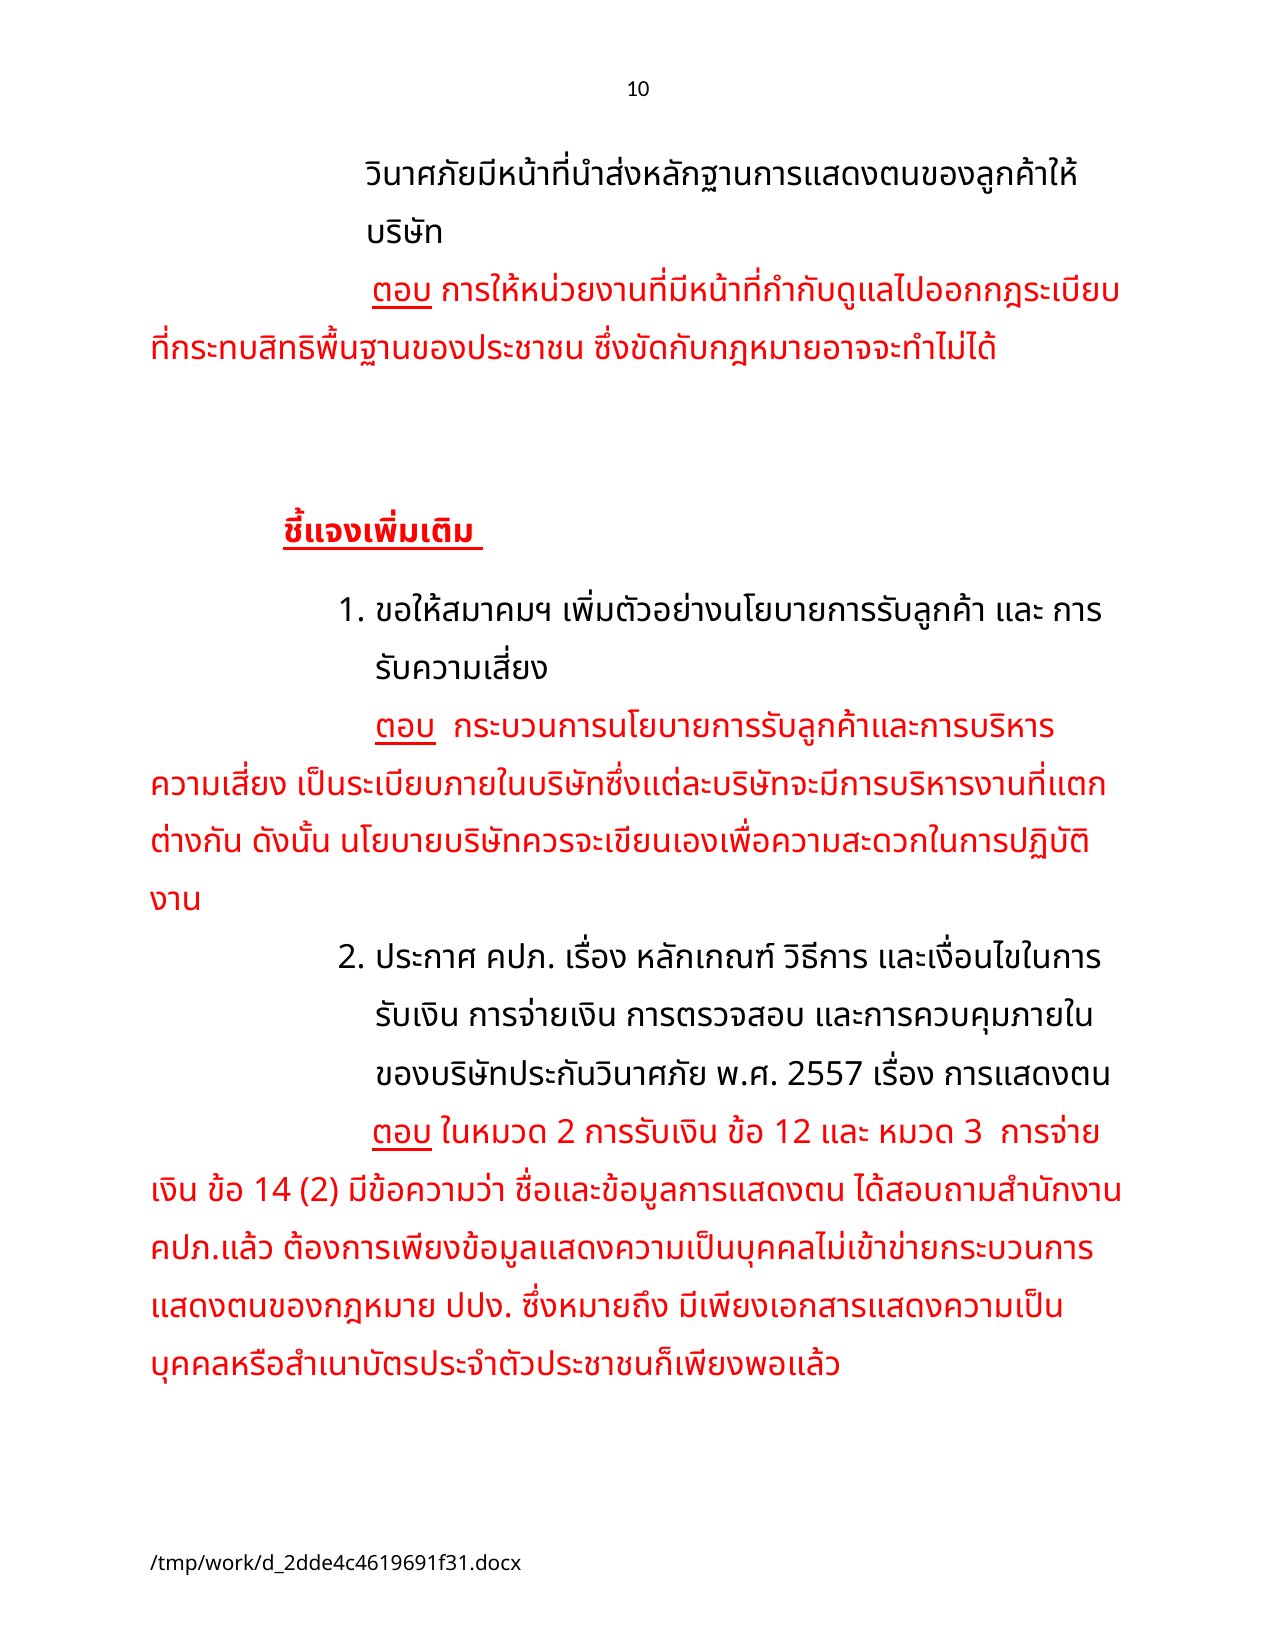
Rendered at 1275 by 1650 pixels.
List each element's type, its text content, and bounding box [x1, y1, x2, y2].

list ขอให้สมาคมฯ เพิ่มตัวอย่างนโยบายการรับลูกค้า และ การรับความเสี่ยง [337, 586, 1125, 694]
list ประกาศ คปภ. เรื่อง หลักเกณฑ์ วิธีการ และเงื่อนไขในการรับเงิน การจ่ายเงิน การตรวจสอบ และการควบคุมภายในของบริษัทประกันวินาศภัย พ.ศ. 2557 เรื่อง การแสดงตน [337, 933, 1125, 1100]
text ชี้แจงเพิ่มเติม [208, 507, 1125, 557]
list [317, 150, 1125, 258]
list ตอบ ในหมวด 2 การรับเงิน ข้อ 12 และ หมวด 3 การจ่ายเงิน ข้อ 14 (2) มีข้อความว่า ชื่อและข้อมูลการแสดงตน ได้สอบถามสำนักงาน คปภ.แล้ว ต้องการเพียงข้อมูลแสดงความเป็นบุคคลไม่เข้าข่ายกระบวนการแสดงตนของกฎหมาย ปปง. ซึ่งหมายถึง มีเพียงเอกสารแสดงความเป็นบุคคลหรือสำเนาบัตรประจำตัวประชาชนก็เพียงพอแล้ว [150, 1107, 1125, 1390]
list ตอบ การให้หน่วยงานที่มีหน้าที่กำกับดูแลไปออกกฎระเบียบที่กระทบสิทธิพื้นฐานของประชาชน ซึ่งขัดกับกฎหมายอาจจะทำไม่ได้ [150, 266, 1125, 374]
list ตอบ กระบวนการนโยบายการรับลูกค้าและการบริหารความเสี่ยง เป็นระเบียบภายในบริษัทซึ่งแต่ละบริษัทจะมีการบริหารงานที่แตกต่างกัน ดังนั้น นโยบายบริษัทควรจะเขียนเองเพื่อความสะดวกในการปฏิบัติงาน [150, 702, 1125, 926]
